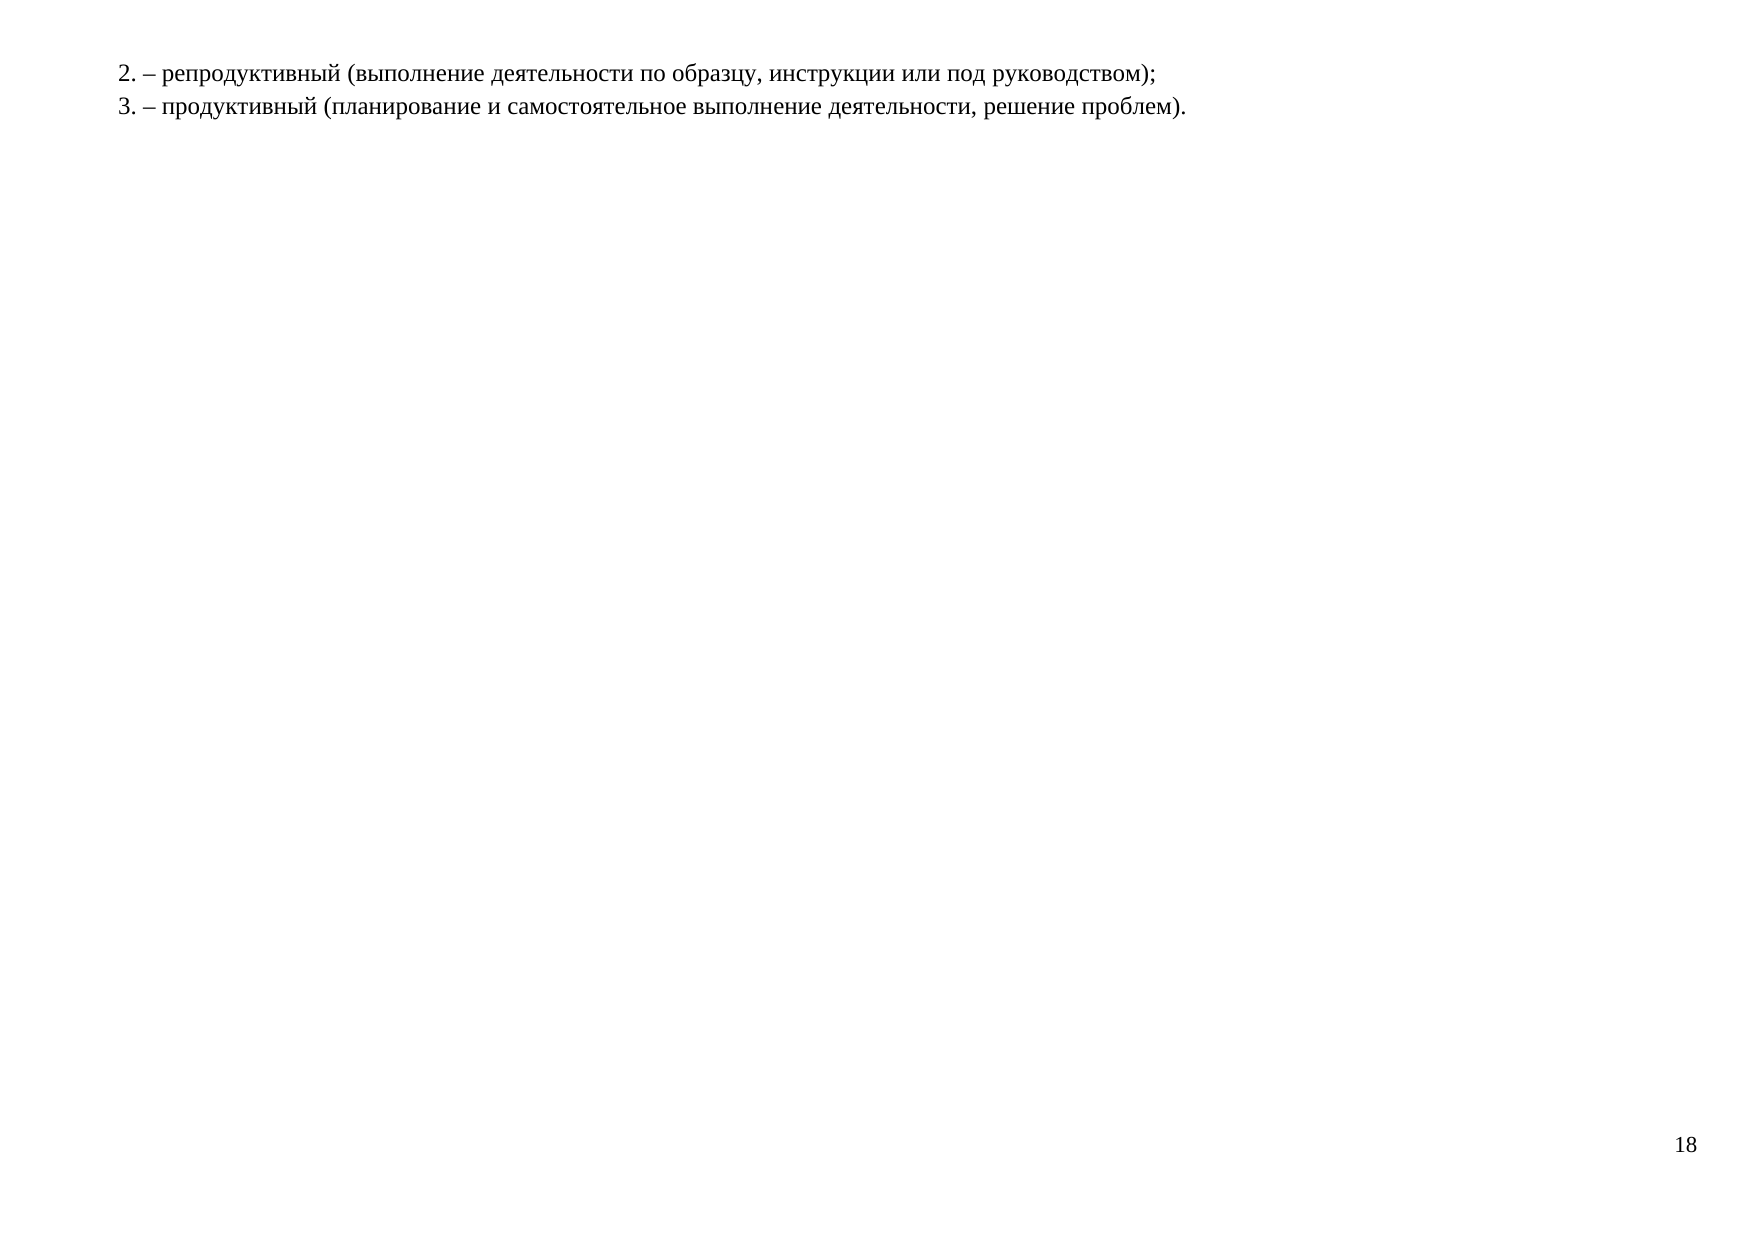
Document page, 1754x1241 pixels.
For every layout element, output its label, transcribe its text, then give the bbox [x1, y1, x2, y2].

list – продуктивный (планирование и самостоятельное выполнение деятельности, решение проблем). [118, 91, 1723, 120]
list – репродуктивный (выполнение деятельности по образцу, инструкции или под руководством); [118, 58, 1723, 87]
